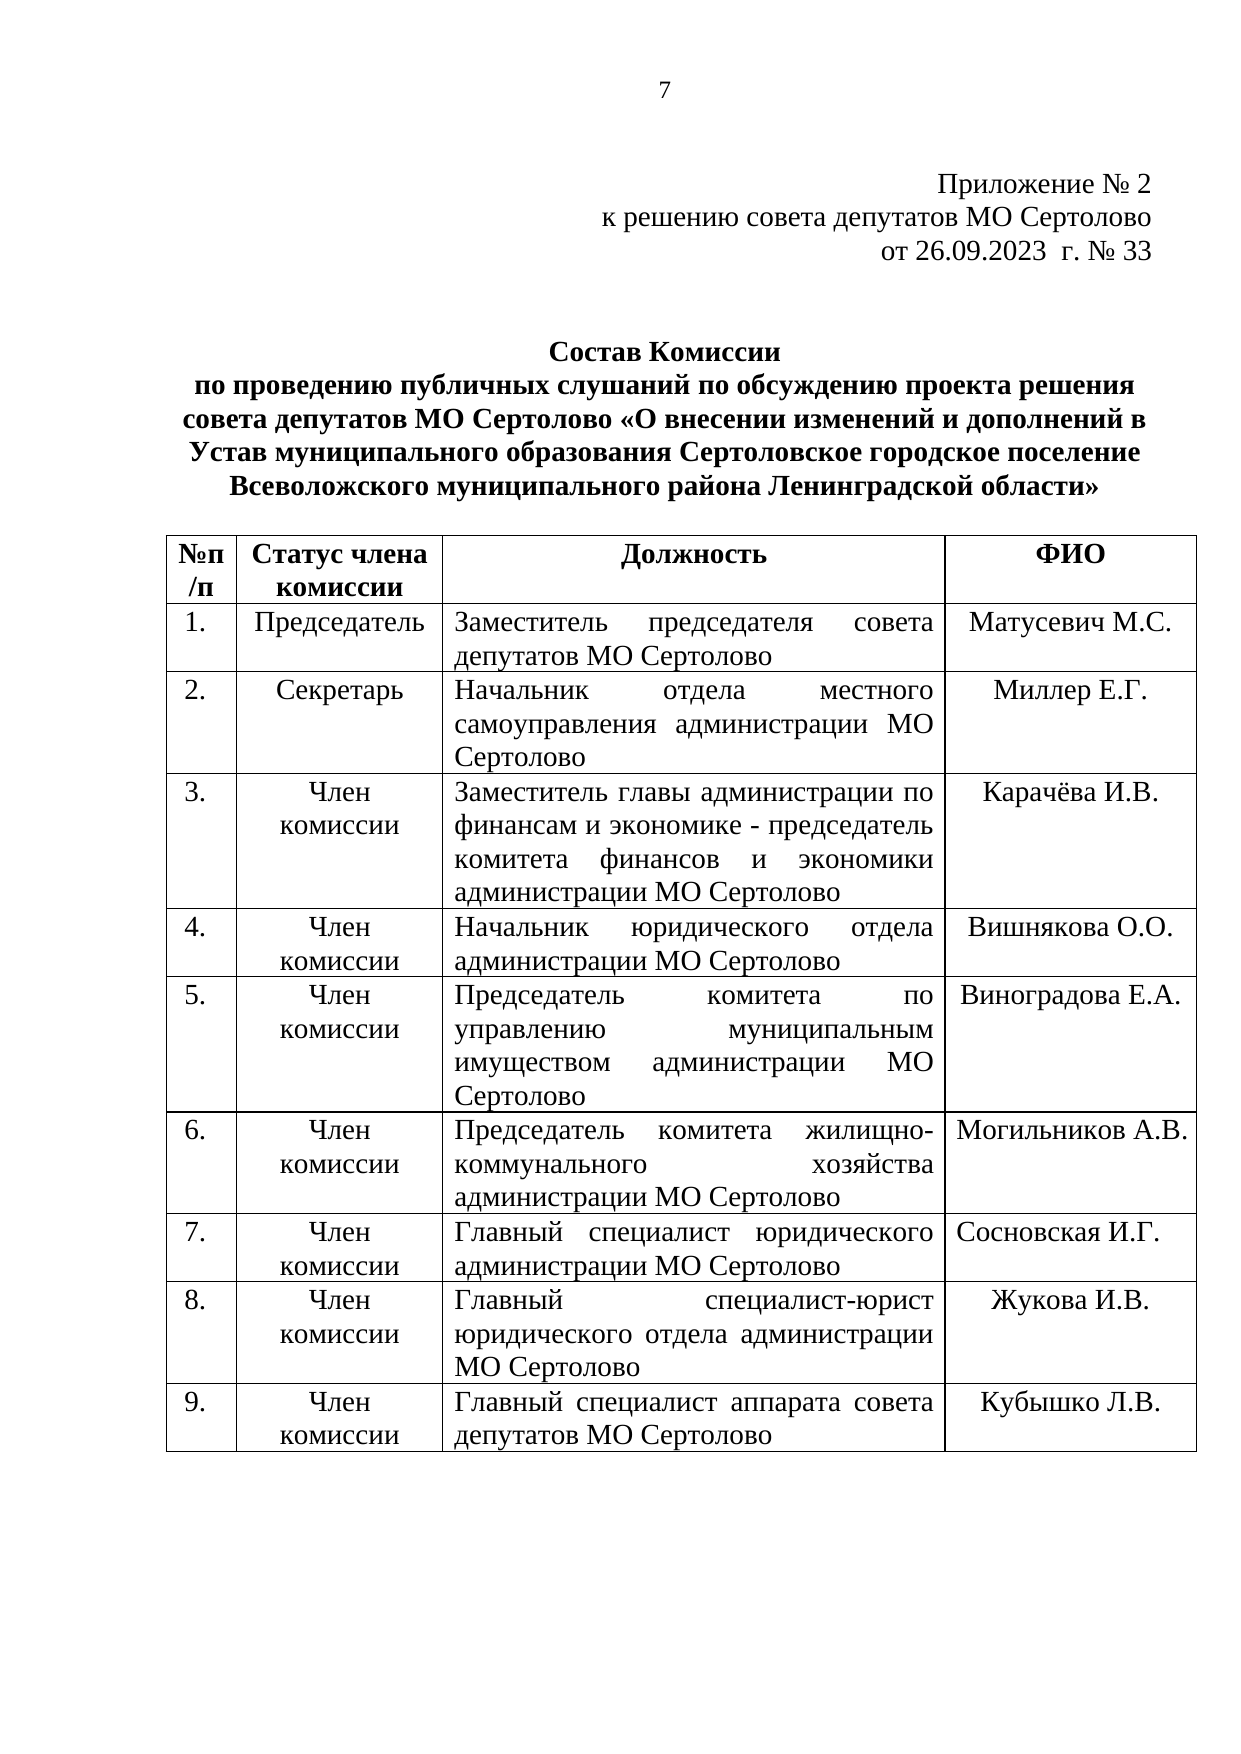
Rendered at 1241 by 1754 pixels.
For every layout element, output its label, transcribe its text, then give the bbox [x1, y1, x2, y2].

table_cell Виноградова Е.А. [946, 977, 1196, 1111]
table_cell [167, 909, 236, 976]
table_cell [167, 672, 236, 773]
table_cell Кубышко Л.В. [946, 1384, 1196, 1451]
title по проведению публичных слушаний по обсуждению проекта решения совета депутатов МО Сертолово «О внесении изменений и дополнений в Устав муниципального образования Сертоловское городское поселение Всеволожского муниципального района Ленинградской области» [177, 367, 1152, 501]
table_cell Член комиссии [237, 909, 442, 976]
table_header №п/п [167, 536, 236, 603]
table_cell Главный специалист аппарата совета депутатов МО Сертолово [443, 1384, 944, 1451]
table_cell Секретарь [237, 672, 442, 773]
table_cell [167, 604, 236, 671]
text Приложение № 2 [177, 166, 1152, 199]
table_cell Член комиссии [237, 774, 442, 908]
table_cell Могильников А.В. [946, 1113, 1196, 1213]
table_cell Миллер Е.Г. [946, 672, 1196, 773]
table_cell Карачёва И.В. [946, 774, 1196, 908]
table_cell Заместитель главы администрации по финансам и экономике - председатель комитета финансов и экономики администрации МО Сертолово [443, 774, 944, 908]
table_cell [167, 1113, 236, 1213]
table_cell Председатель комитета по управлению муниципальным имуществом администрации МО Сертолово [443, 977, 944, 1111]
table_header Должность [443, 536, 944, 603]
table_cell Начальник юридического отдела администрации МО Сертолово [443, 909, 944, 976]
table_cell Главный специалист юридического администрации МО Сертолово [443, 1214, 944, 1281]
table_cell Член комиссии [237, 1384, 442, 1451]
table_cell Председатель комитета жилищно-коммунального хозяйства администрации МО Сертолово [443, 1113, 944, 1213]
title Состав Комиссии [177, 334, 1152, 367]
table_cell [167, 1214, 236, 1281]
table_cell Жукова И.В. [946, 1282, 1196, 1383]
table_cell [167, 1282, 236, 1383]
table_cell Вишнякова О.О. [946, 909, 1196, 976]
table_cell Член комиссии [237, 1282, 442, 1383]
table_header ФИО [946, 536, 1196, 603]
table_header Статус члена комиссии [237, 536, 442, 603]
text от 26.09.2023 г. № 33 [177, 233, 1152, 267]
table_cell Член комиссии [237, 1214, 442, 1281]
table_cell Начальник отдела местного самоуправления администрации МО Сертолово [443, 672, 944, 773]
table_cell Сосновская И.Г. [946, 1214, 1196, 1281]
text к решению совета депутатов МО Сертолово [177, 199, 1152, 233]
table_cell Матусевич М.С. [946, 604, 1196, 671]
table_cell Заместитель председателя совета депутатов МО Сертолово [443, 604, 944, 671]
table_cell Член комиссии [237, 977, 442, 1111]
table_cell [167, 977, 236, 1111]
table_cell [167, 1384, 236, 1451]
table_cell [167, 774, 236, 908]
table_cell Председатель [237, 604, 442, 671]
table_cell Член комиссии [237, 1113, 442, 1213]
table_cell Главный специалист-юрист юридического отдела администрации МО Сертолово [443, 1282, 944, 1383]
